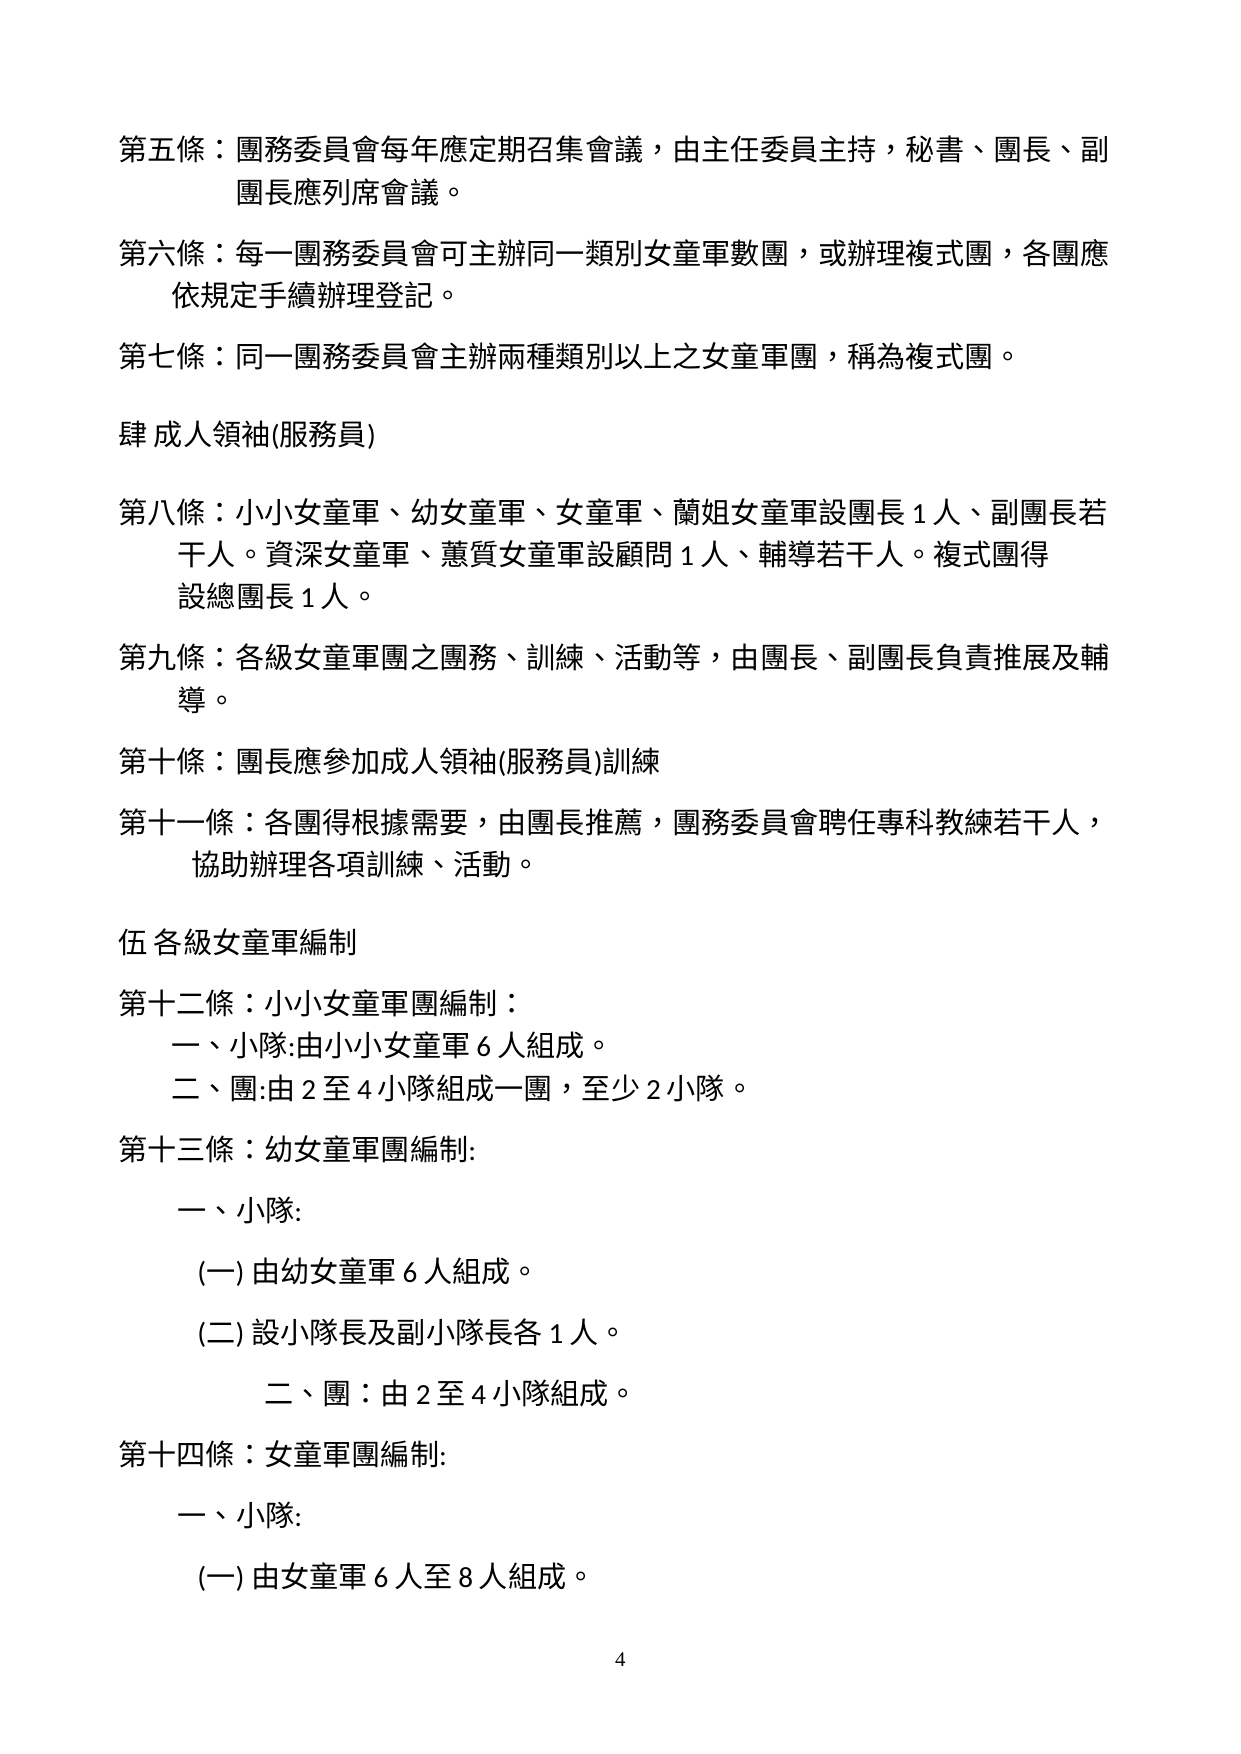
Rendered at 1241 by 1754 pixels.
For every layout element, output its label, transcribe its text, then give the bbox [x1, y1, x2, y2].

text 二、團：由2至4小隊組成。 [118, 1371, 1122, 1413]
text 第五條：團務委員會每年應定期召集會議，由主任委員主持，秘書、團長、副團長應列席會議。 [118, 127, 1122, 212]
text 二、團:由2至4小隊組成一團，至少2小隊。 [118, 1065, 1122, 1108]
text 第六條：每一團務委員會可主辦同一類別女童軍數團，或辦理複式團，各團應 [118, 230, 1122, 273]
text 協助辦理各項訓練、活動。 [118, 842, 1122, 884]
text 第十三條：幼女童軍團編制: [118, 1126, 1122, 1169]
text 干人。資深女童軍、蕙質女童軍設顧問1人、輔導若干人。複式團得 [118, 532, 1122, 574]
text (二) 設小隊長及副小隊長各1人。 [118, 1309, 1122, 1352]
text 一、小隊: [118, 1493, 1122, 1535]
text 第十條：團長應參加成人領袖(服務員)訓練 [118, 738, 1122, 781]
text 第九條：各級女童軍團之團務、訓練、活動等，由團長、副團長負責推展及輔 [118, 635, 1122, 677]
text 第十二條：小小女童軍團編制： [118, 981, 1122, 1023]
text 依規定手續辦理登記。 [118, 273, 1122, 315]
text 第十一條：各團得根據需要，由團長推薦，團務委員會聘任專科教練若干人， [118, 799, 1122, 842]
text (一) 由女童軍6人至8人組成。 [118, 1554, 1122, 1596]
text 導。 [118, 677, 1122, 720]
text 設總團長1人。 [118, 574, 1122, 616]
text 第八條：小小女童軍、幼女童軍、女童軍、蘭姐女童軍設團長1人、副團長若 [118, 489, 1122, 532]
text 肆 成人領袖(服務員) [118, 412, 1122, 454]
text 一、小隊: [118, 1187, 1122, 1230]
text (一) 由幼女童軍6人組成。 [118, 1248, 1122, 1291]
text 第十四條：女童軍團編制: [118, 1432, 1122, 1474]
text 第七條：同一團務委員會主辦兩種類別以上之女童軍團，稱為複式團。 [118, 334, 1122, 376]
text 伍 各級女童軍編制 [118, 920, 1122, 962]
text 一、小隊:由小小女童軍6人組成。 [118, 1023, 1122, 1065]
